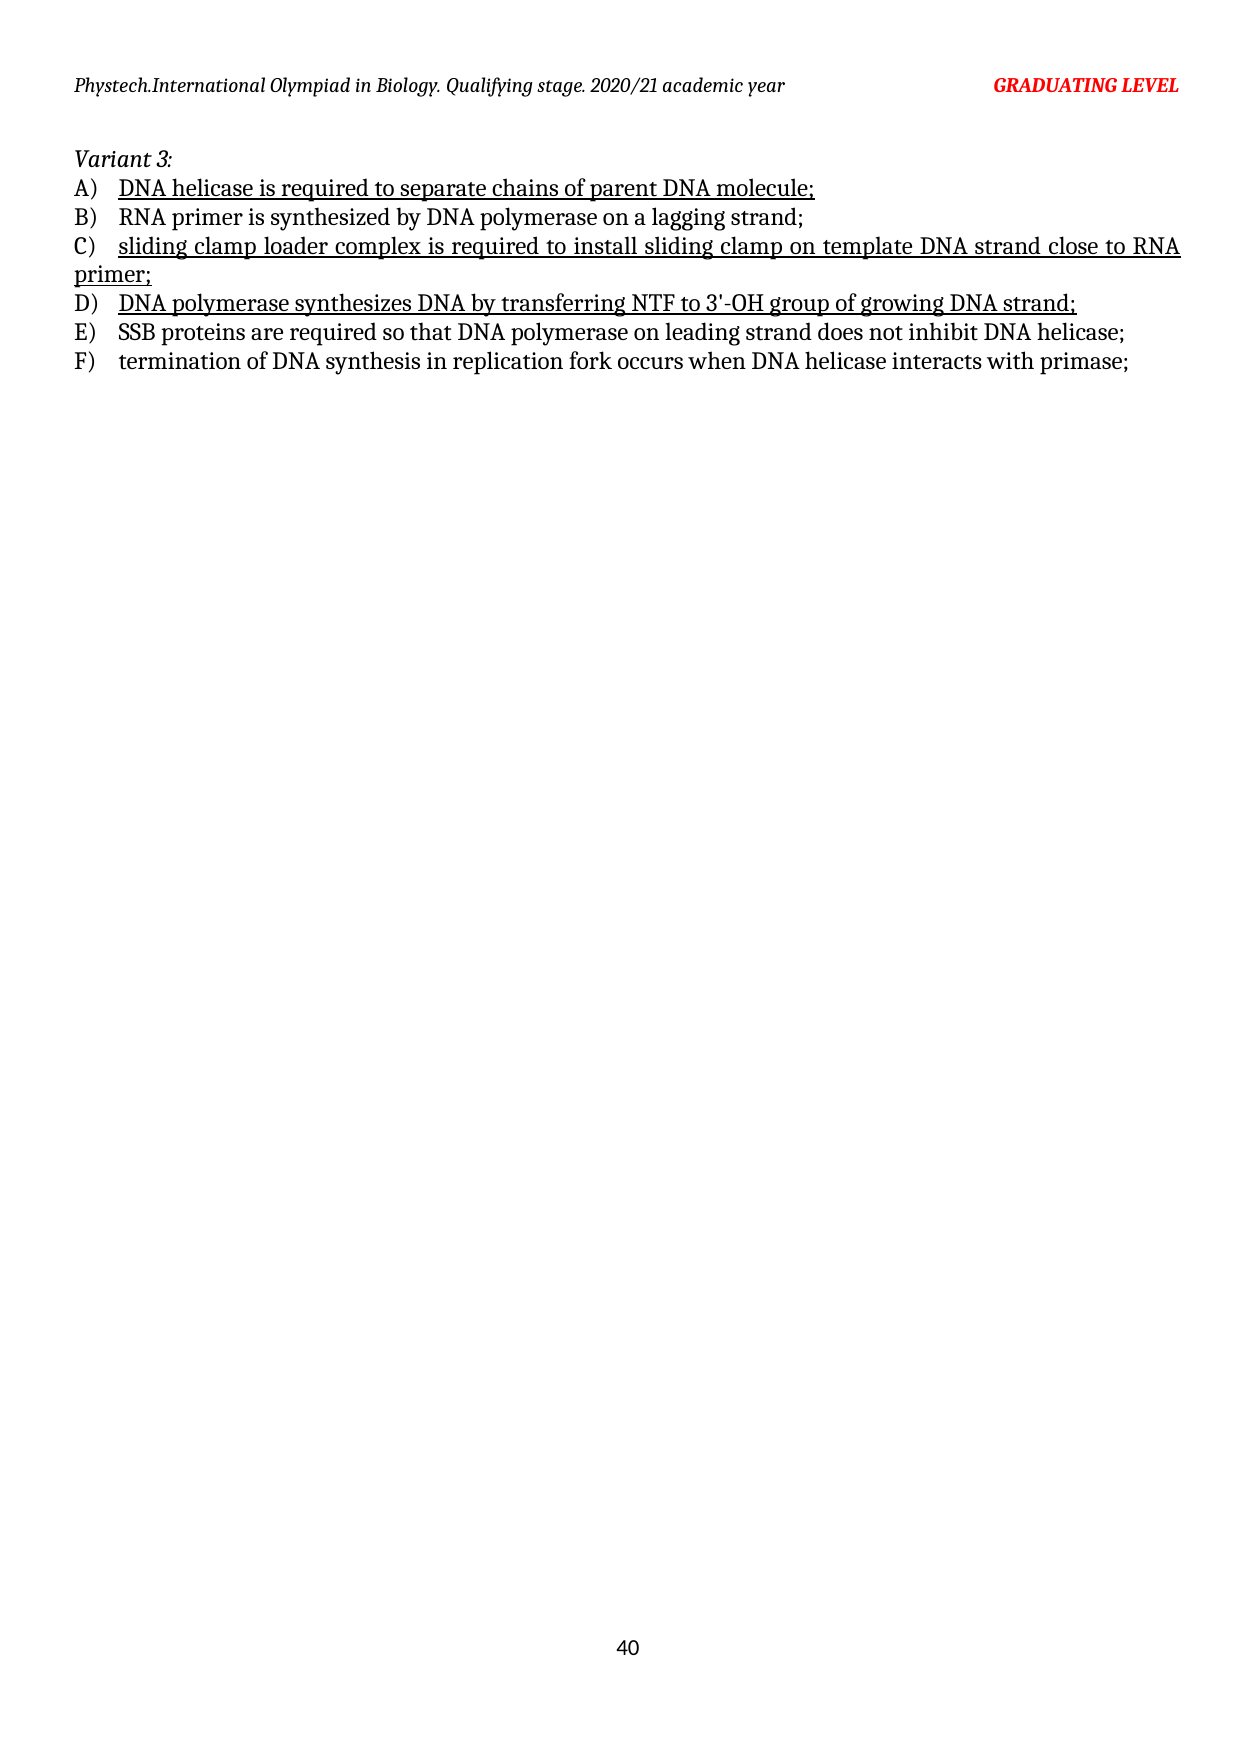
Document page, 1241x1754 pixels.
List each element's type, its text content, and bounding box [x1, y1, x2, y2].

list sliding clamp loader complex is required to install sliding clamp on template DNA strand close to RNA primer; [74, 232, 1181, 289]
list termination of DNA synthesis in replication fork occurs when DNA helicase interacts with primase; [74, 347, 1181, 375]
list DNA polymerase synthesizes DNA by transferring NTF to 3'-OH group of growing DNA strand; [74, 289, 1181, 318]
list DNA helicase is required to separate chains of parent DNA molecule; [74, 174, 1181, 203]
list RNA primer is synthesized by DNA polymerase on a lagging strand; [74, 203, 1181, 232]
list SSB proteins are required so that DNA polymerase on leading strand does not inhibit DNA helicase; [74, 318, 1181, 347]
text Variant 3: [74, 145, 1181, 174]
